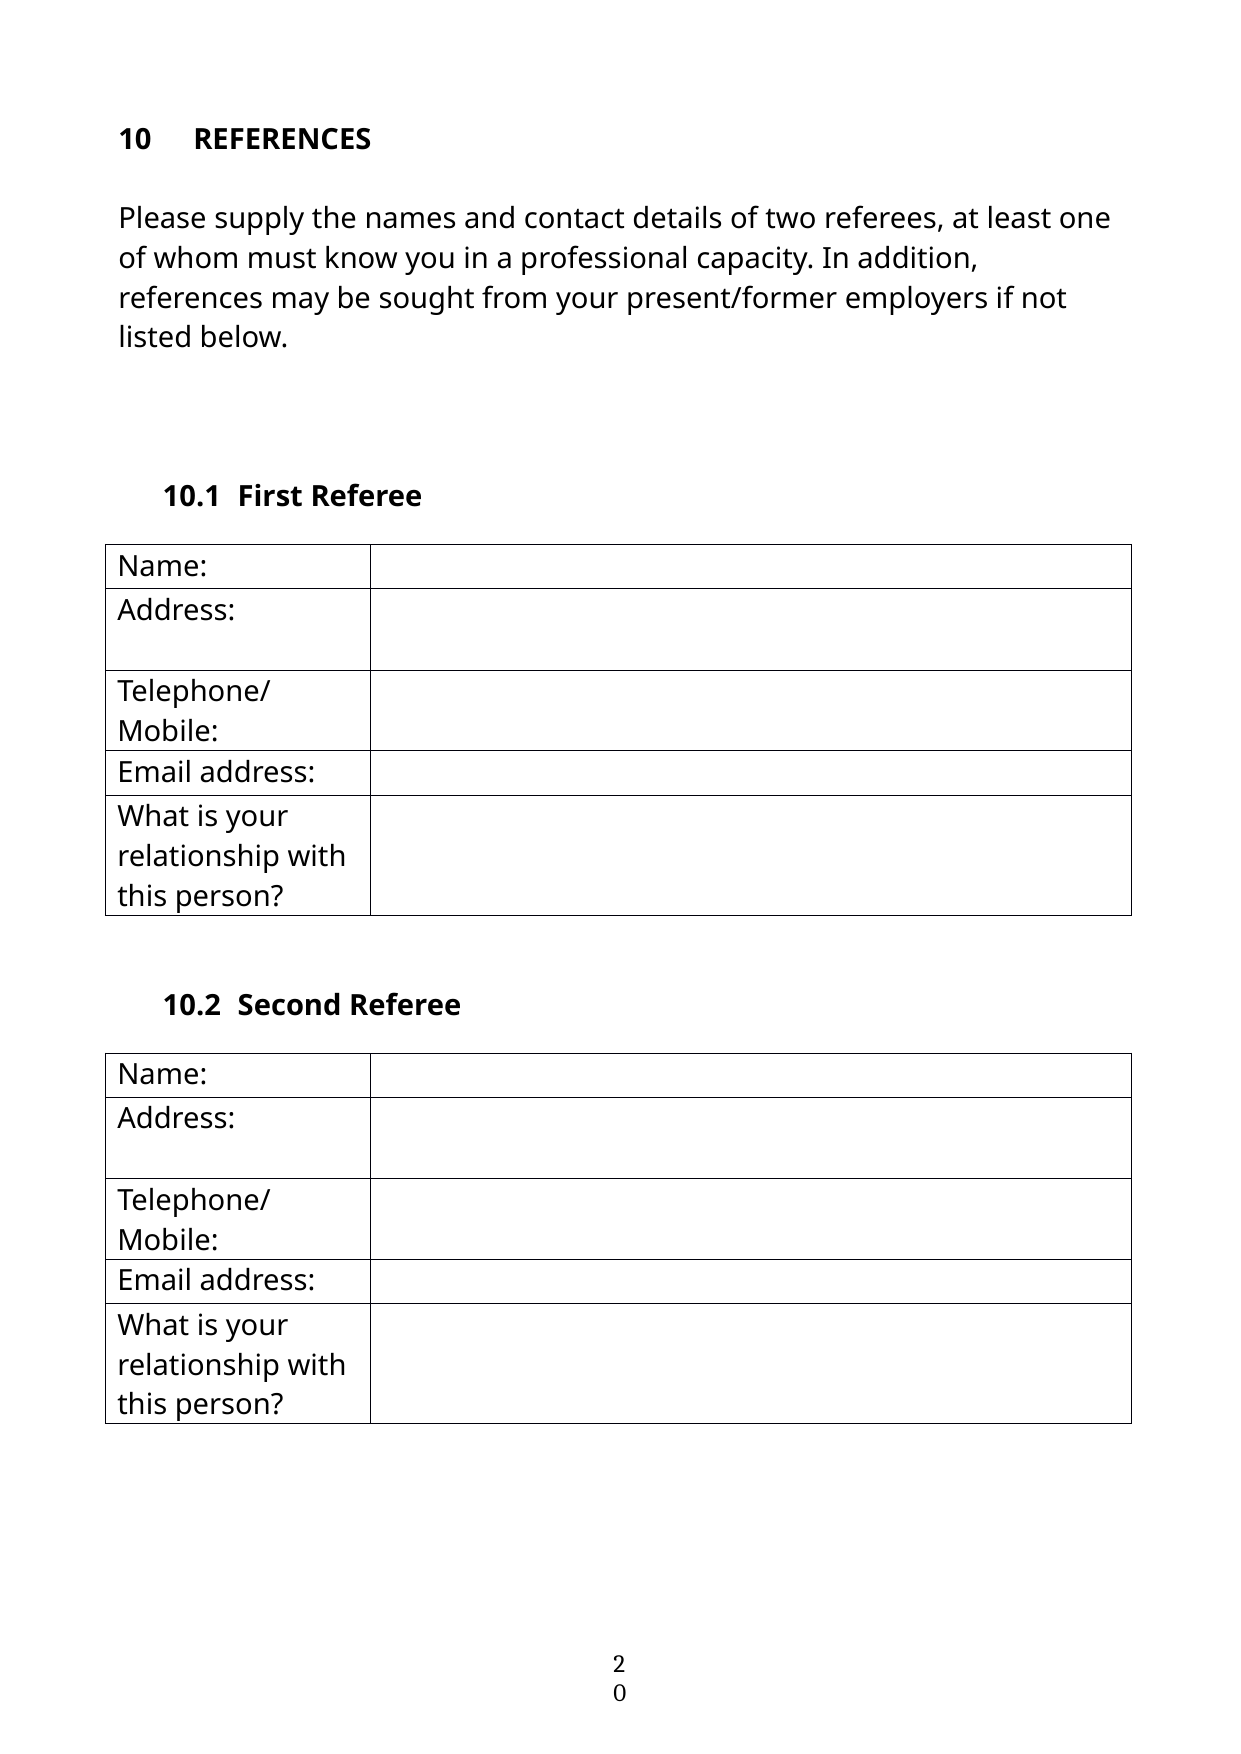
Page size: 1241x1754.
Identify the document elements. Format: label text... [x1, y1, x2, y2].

table_cell [371, 751, 1131, 794]
list First Referee [162, 475, 1122, 515]
list REFERENCES [118, 118, 1122, 158]
table_cell [371, 1260, 1131, 1303]
table_header Name: [106, 1054, 370, 1097]
text Please supply the names and contact details of two referees, at least one of whom must know you in a professional capacity. In addition, references may be sought from your present/former employers if not listed below. [118, 197, 1122, 356]
table_cell Telephone/Mobile: [106, 1179, 370, 1259]
table_cell Telephone/Mobile: [106, 671, 370, 750]
table_cell Email address: [106, 751, 370, 794]
table_cell [371, 1304, 1131, 1423]
table_cell [371, 671, 1131, 750]
table_cell What is your relationship with this person? [106, 1304, 370, 1423]
table_cell Address: [106, 1098, 370, 1178]
table_header Name: [106, 545, 370, 588]
table_cell Email address: [106, 1260, 370, 1303]
table_cell [371, 589, 1131, 669]
table_cell What is your relationship with this person? [106, 796, 370, 914]
table_cell [371, 1179, 1131, 1259]
table_cell [371, 1098, 1131, 1178]
list Second Referee [162, 984, 1122, 1024]
table_cell [371, 796, 1131, 914]
table_header [371, 545, 1131, 588]
table_cell Address: [106, 589, 370, 669]
table_header [371, 1054, 1131, 1097]
